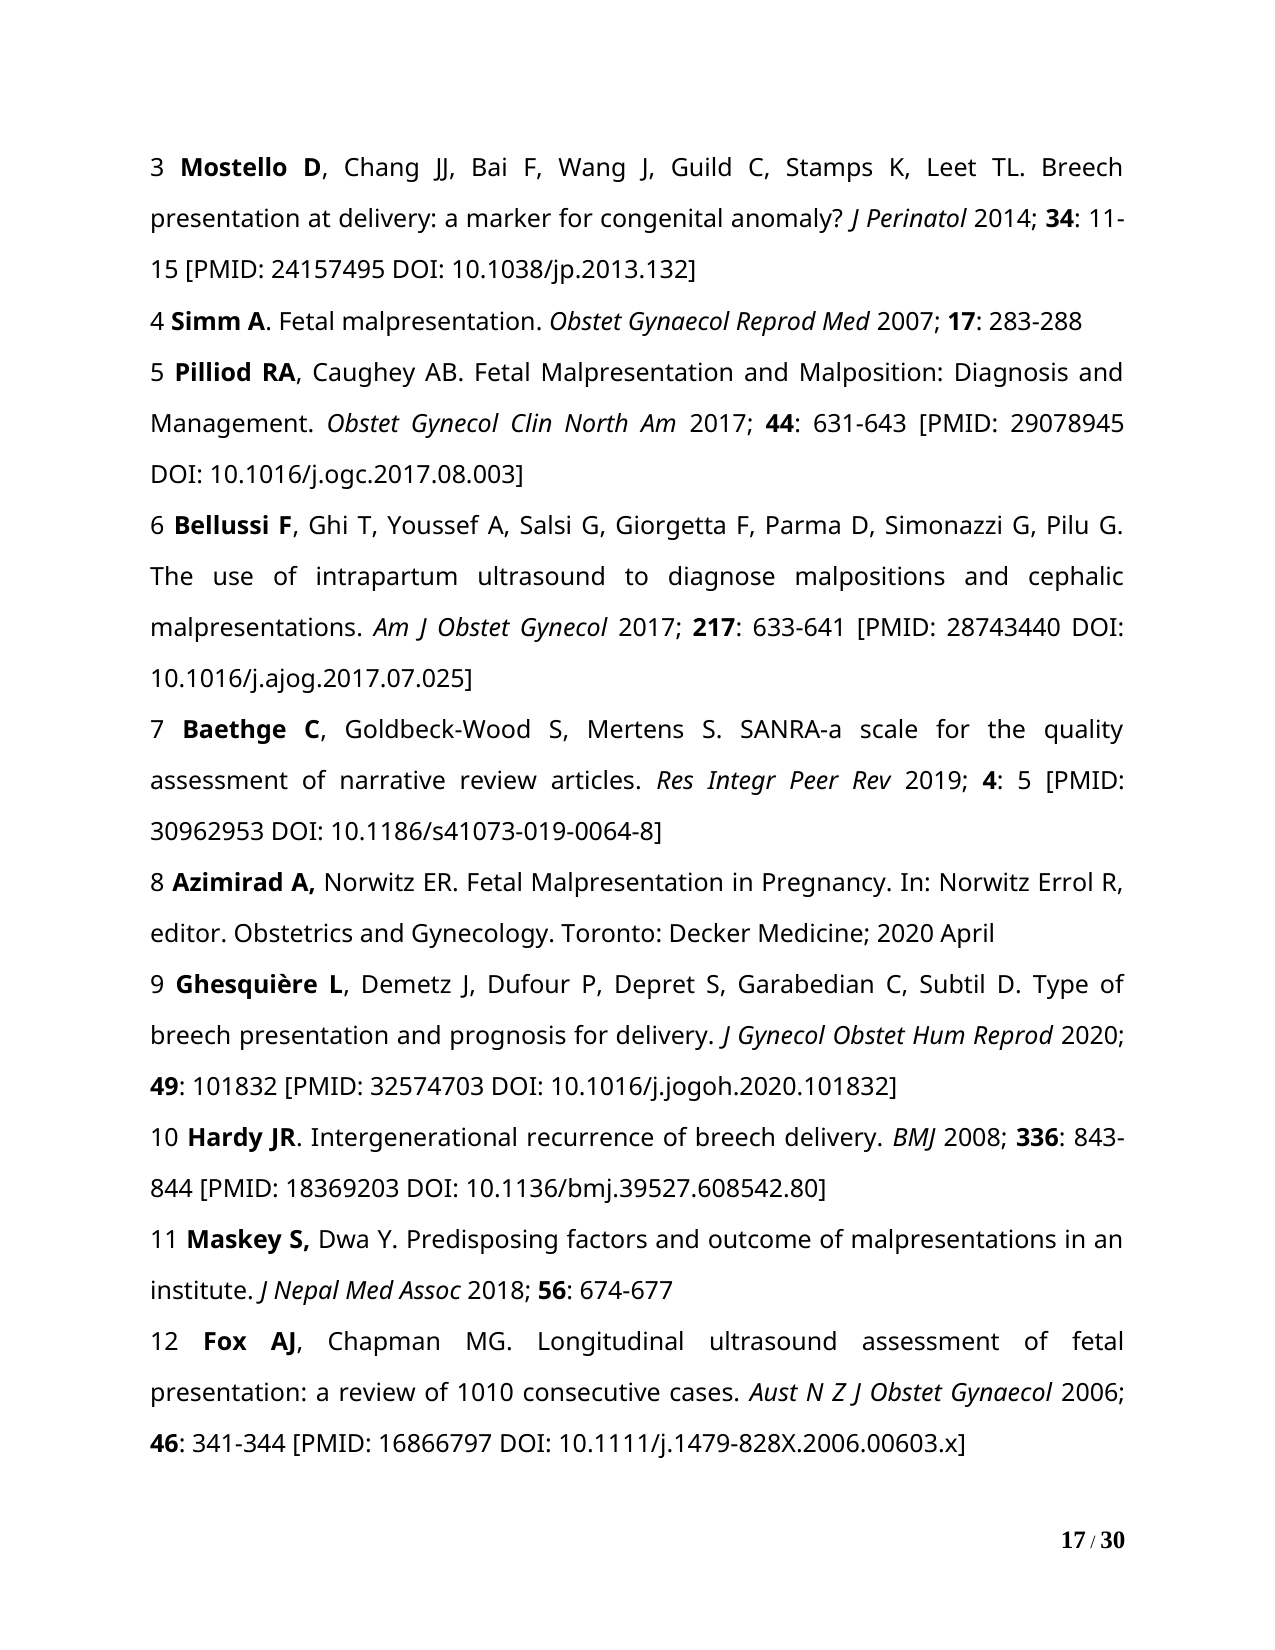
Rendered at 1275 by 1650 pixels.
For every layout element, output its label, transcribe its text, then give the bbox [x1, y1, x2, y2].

text 7 Baethge C, Goldbeck-Wood S, Mertens S. SANRA-a scale for the quality assessment of narrative review articles. Res Integr Peer Rev 2019; 4: 5 [PMID: 30962953 DOI: 10.1186/s41073-019-0064-8] [150, 711, 1125, 848]
text 6 Bellussi F, Ghi T, Youssef A, Salsi G, Giorgetta F, Parma D, Simonazzi G, Pilu G. The use of intrapartum ultrasound to diagnose malpositions and cephalic malpresentations. Am J Obstet Gynecol 2017; 217: 633-641 [PMID: 28743440 DOI: 10.1016/j.ajog.2017.07.025] [150, 507, 1125, 694]
text 4 Simm A. Fetal malpresentation. Obstet Gynaecol Reprod Med 2007; 17: 283-288 [150, 303, 1125, 337]
text 9 Ghesquière L, Demetz J, Dufour P, Depret S, Garabedian C, Subtil D. Type of breech presentation and prognosis for delivery. J Gynecol Obstet Hum Reprod 2020; 49: 101832 [PMID: 32574703 DOI: 10.1016/j.jogoh.2020.101832] [150, 967, 1125, 1103]
text 10 Hardy JR. Intergenerational recurrence of breech delivery. BMJ 2008; 336: 843-844 [PMID: 18369203 DOI: 10.1136/bmj.39527.608542.80] [150, 1120, 1125, 1205]
text 8 Azimirad A, Norwitz ER. Fetal Malpresentation in Pregnancy. In: Norwitz Errol R, editor. Obstetrics and Gynecology. Toronto: Decker Medicine; 2020 April [150, 864, 1125, 950]
text 3 Mostello D, Chang JJ, Bai F, Wang J, Guild C, Stamps K, Leet TL. Breech presentation at delivery: a marker for congenital anomaly? J Perinatol 2014; 34: 11-15 [PMID: 24157495 DOI: 10.1038/jp.2013.132] [150, 150, 1125, 286]
text 12 Fox AJ, Chapman MG. Longitudinal ultrasound assessment of fetal presentation: a review of 1010 consecutive cases. Aust N Z J Obstet Gynaecol 2006; 46: 341-344 [PMID: 16866797 DOI: 10.1111/j.1479-828X.2006.00603.x] [150, 1324, 1125, 1460]
text 5 Pilliod RA, Caughey AB. Fetal Malpresentation and Malposition: Diagnosis and Management. Obstet Gynecol Clin North Am 2017; 44: 631-643 [PMID: 29078945 DOI: 10.1016/j.ogc.2017.08.003] [150, 354, 1125, 490]
text 11 Maskey S, Dwa Y. Predisposing factors and outcome of malpresentations in an institute. J Nepal Med Assoc 2018; 56: 674-677 [150, 1222, 1125, 1307]
